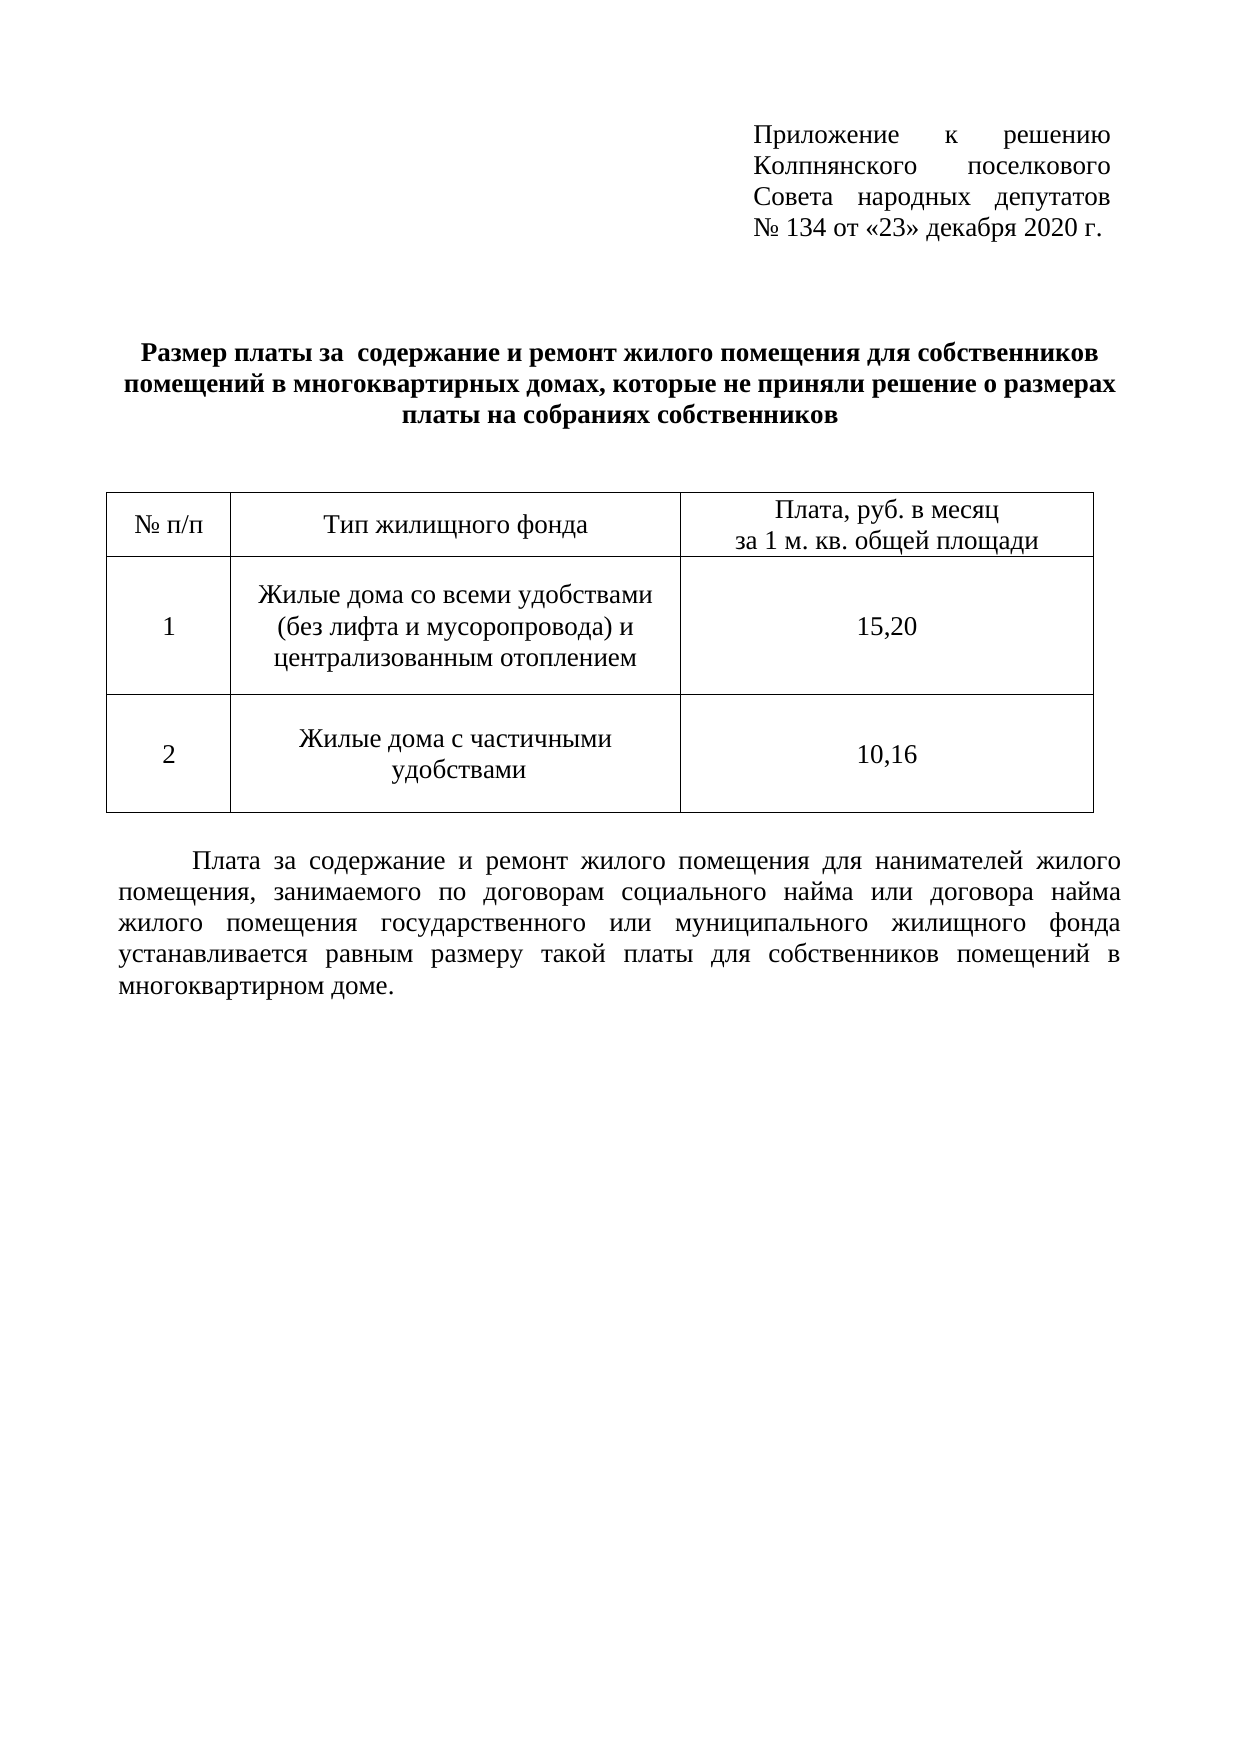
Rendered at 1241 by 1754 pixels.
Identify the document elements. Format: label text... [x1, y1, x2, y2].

text Плата за содержание и ремонт жилого помещения для нанимателей жилого помещения, занимаемого по договорам социального найма или договора найма жилого помещения государственного или муниципального жилищного фонда устанавливается равным размеру такой платы для собственников помещений в многоквартирном доме. [118, 844, 1122, 1000]
table_cell 2 [107, 695, 230, 812]
table_cell 1 [107, 557, 230, 694]
table_header Тип жилищного фонда [231, 493, 680, 556]
table_cell Жилые дома с частичными удобствами [231, 695, 680, 812]
table_cell 10,16 [681, 695, 1093, 812]
table_header Приложение к решению Колпнянского поселкового Совета народных депутатов № 134 от «23» декабря 2020 г. [742, 118, 1122, 243]
table_cell 15,20 [681, 557, 1093, 694]
table_cell Жилые дома со всеми удобствами (без лифта и мусоропровода) и централизованным отоплением [231, 557, 680, 694]
text Размер платы за содержание и ремонт жилого помещения для собственников помещений в многоквартирных домах, которые не приняли решение о размерах платы на собраниях собственников [118, 336, 1122, 429]
table_header № п/п [107, 493, 230, 556]
table_header Плата, руб. в месяц за . кв. общей площади [681, 493, 1093, 556]
